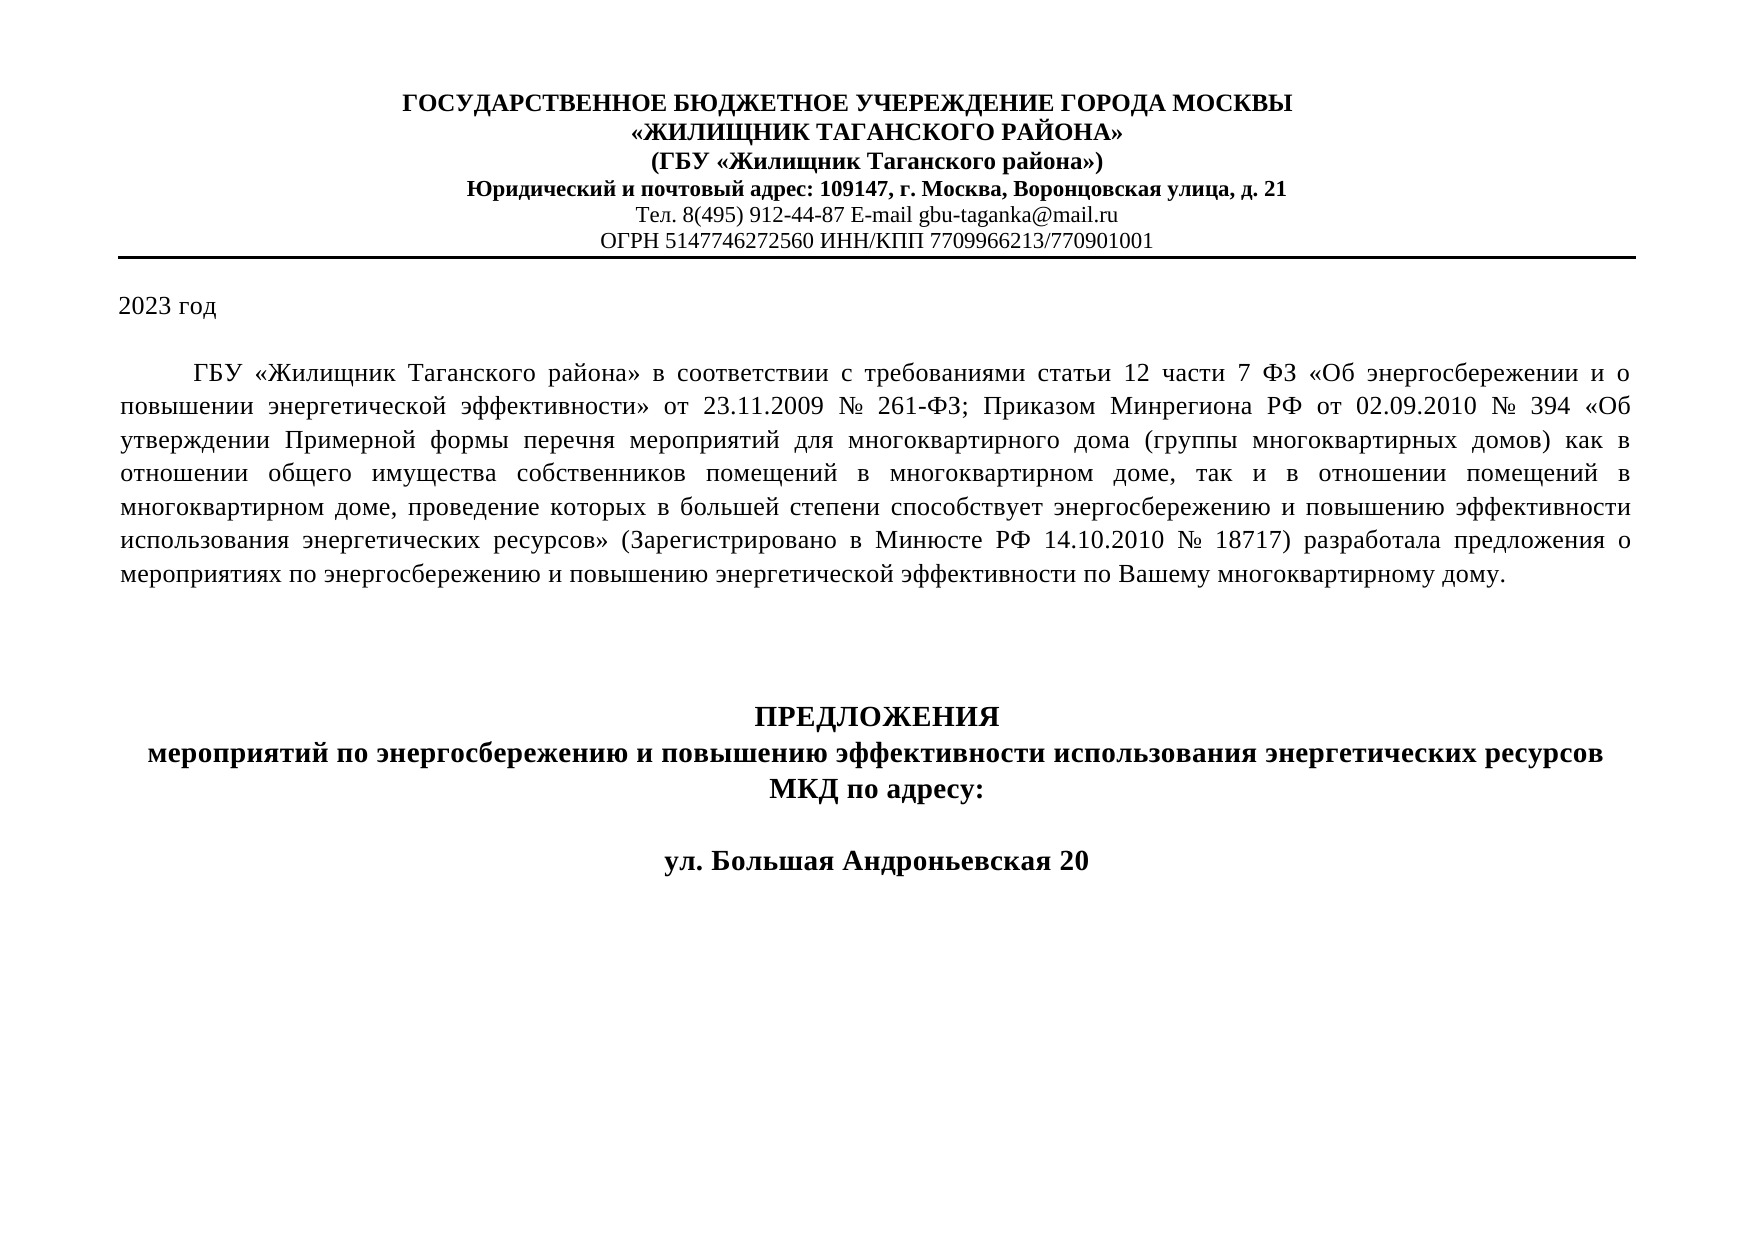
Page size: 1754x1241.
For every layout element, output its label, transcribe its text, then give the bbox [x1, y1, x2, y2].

text мероприятий по энергосбережению и повышению эффективности использования энергетических ресурсов МКД по адресу: [118, 733, 1636, 806]
text 2023 год [118, 287, 1634, 321]
text (ГБУ «Жилищник Таганского района») [118, 146, 1636, 175]
text ГОСУДАРСТВЕННОЕ БЮДЖЕТНОЕ УЧЕРЕЖДЕНИЕ ГОРОДА МОСКВЫ [59, 88, 1636, 117]
text ПРЕДЛОЖЕНИЯ [118, 697, 1636, 733]
text ул. Большая Андроньевская 20 [118, 842, 1636, 878]
text «ЖИЛИЩНИК ТАГАНСКОГО РАЙОНА» [118, 117, 1636, 146]
text Юридический и почтовый адрес: 109147, г. Москва, Воронцовская улица, д. 21 [118, 175, 1636, 201]
text ОГРН 5147746272560 ИНН/КПП 7709966213/770901001 [118, 227, 1636, 256]
text Тел. 8(495) 912-44-87 E-mail gbu-taganka@mail.ru [118, 201, 1636, 227]
text ГБУ «Жилищник Таганского района» в соответствии с требованиями статьи 12 части 7 ФЗ «Об энергосбережении и о повышении энергетической эффективности» от 23.11.2009 № 261-ФЗ; Приказом Минрегиона РФ от 02.09.2010 № 394 «Об утверждении Примерной формы перечня мероприятий для многоквартирного дома (группы многоквартирных домов) как в отношении общего имущества собственников помещений в многоквартирном доме, так и в отношении помещений в многоквартирном доме, проведение которых в большей степени способствует энергосбережению и повышению эффективности использования энергетических ресурсов» (Зарегистрировано в Минюсте РФ 14.10.2010 № 18717) разработала предложения о мероприятиях по энергосбережению и повышению энергетической эффективности по Вашему многоквартирному дому. [120, 354, 1634, 589]
